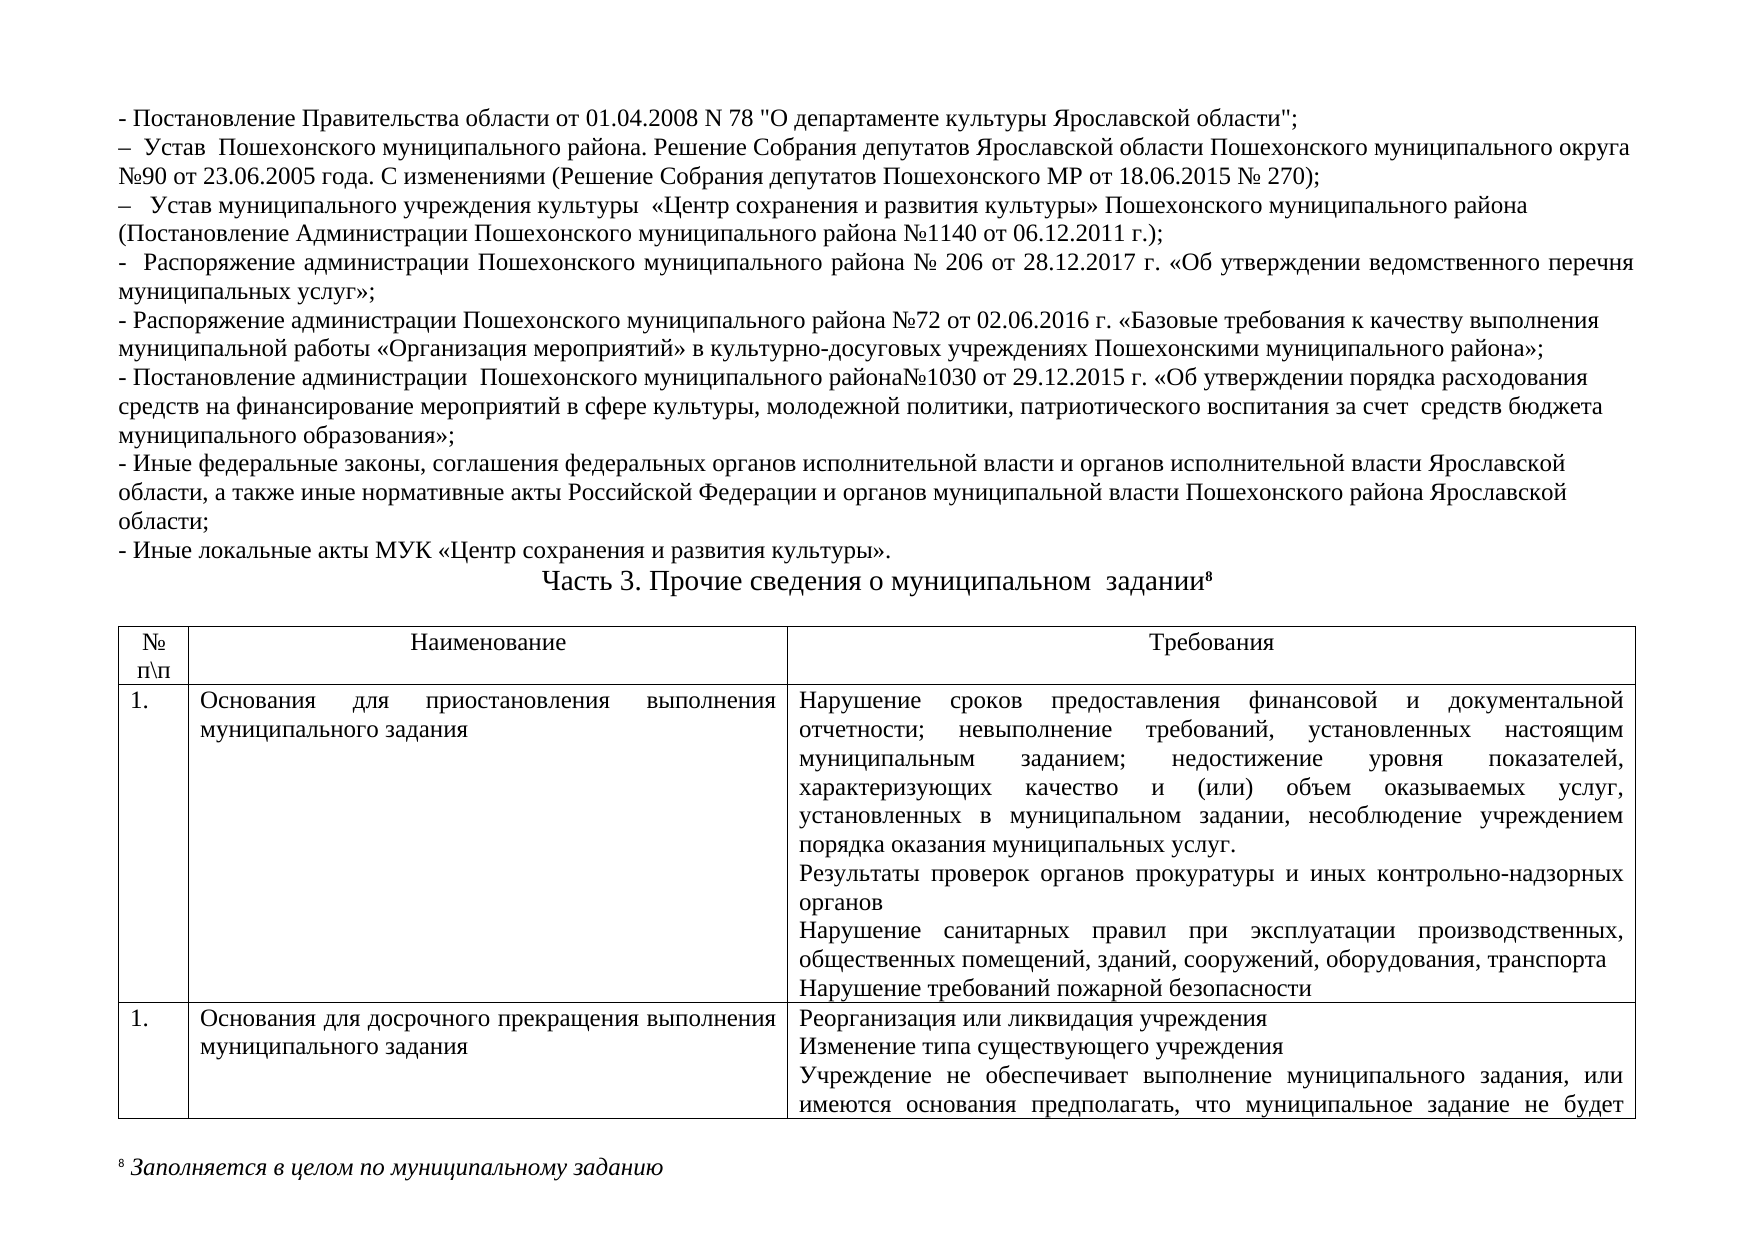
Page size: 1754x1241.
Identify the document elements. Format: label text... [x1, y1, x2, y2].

table_header № п\п [119, 627, 188, 684]
text - Постановление администрации Пошехонского муниципального района№1030 от 29.12.2015 г. «Об утверждении порядка расходования средств на финансирование мероприятий в сфере культуры, молодежной политики, патриотического воспитания за счет средств бюджета муниципального образования»; [118, 362, 1636, 448]
text Часть 3. Прочие сведения о муниципальном задании [118, 563, 1636, 597]
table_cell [788, 1003, 1635, 1118]
table_cell [119, 685, 188, 1002]
text - Иные федеральные законы, соглашения федеральных органов исполнительной власти и органов исполнительной власти Ярославской области, а также иные нормативные акты Российской Федерации и органов муниципальной власти Пошехонского района Ярославской области; [118, 448, 1636, 535]
table_header Требования [788, 627, 1635, 684]
text - Иные локальные акты МУК «Центр сохранения и развития культуры». [118, 535, 1636, 563]
table_cell Нарушение сроков предоставления финансовой и документальной отчетности; невыполнение требований, установленных настоящим муниципальным заданием; недостижение уровня показателей, характеризующих качество и (или) объем оказываемых услуг, установленных в муниципальном задании, несоблюдение учреждением порядка оказания муниципальных услуг. Результаты проверок органов прокуратуры и иных контрольно-надзорных органов Нарушение санитарных правил при эксплуатации производственных, общественных помещений, зданий, сооружений, оборудования, транспорта Нарушение требований пожарной безопасности [788, 685, 1635, 1002]
text - Постановление Правительства области от 01.04.2008 N 78 "О департаменте культуры Ярославской области"; [118, 103, 1636, 132]
table_cell [119, 1003, 188, 1118]
text – Устав Пошехонского муниципального района. Решение Собрания депутатов Ярославской области Пошехонского муниципального округа №90 от 23.06.2005 года. С изменениями (Решение Собрания депутатов Пошехонского МР от 18.06.2015 № 270); [118, 132, 1636, 190]
text - Распоряжение администрации Пошехонского муниципального района № 206 от 28.12.2017 г. «Об утверждении ведомственного перечня муниципальных услуг»; [118, 247, 1636, 305]
text - Распоряжение администрации Пошехонского муниципального района №72 от 02.06.2016 г. «Базовые требования к качеству выполнения муниципальной работы «Организация мероприятий» в культурно-досуговых учреждениях Пошехонскими муниципального района»; [118, 305, 1636, 362]
table_cell Основания для приостановления выполнения муниципального задания [189, 685, 787, 1002]
text – Устав муниципального учреждения культуры «Центр сохранения и развития культуры» Пошехонского муниципального района (Постановление Администрации Пошехонского муниципального района №1140 от 06.12.2011 г.); [118, 190, 1636, 247]
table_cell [189, 1003, 787, 1118]
table_header Наименование [189, 627, 787, 684]
